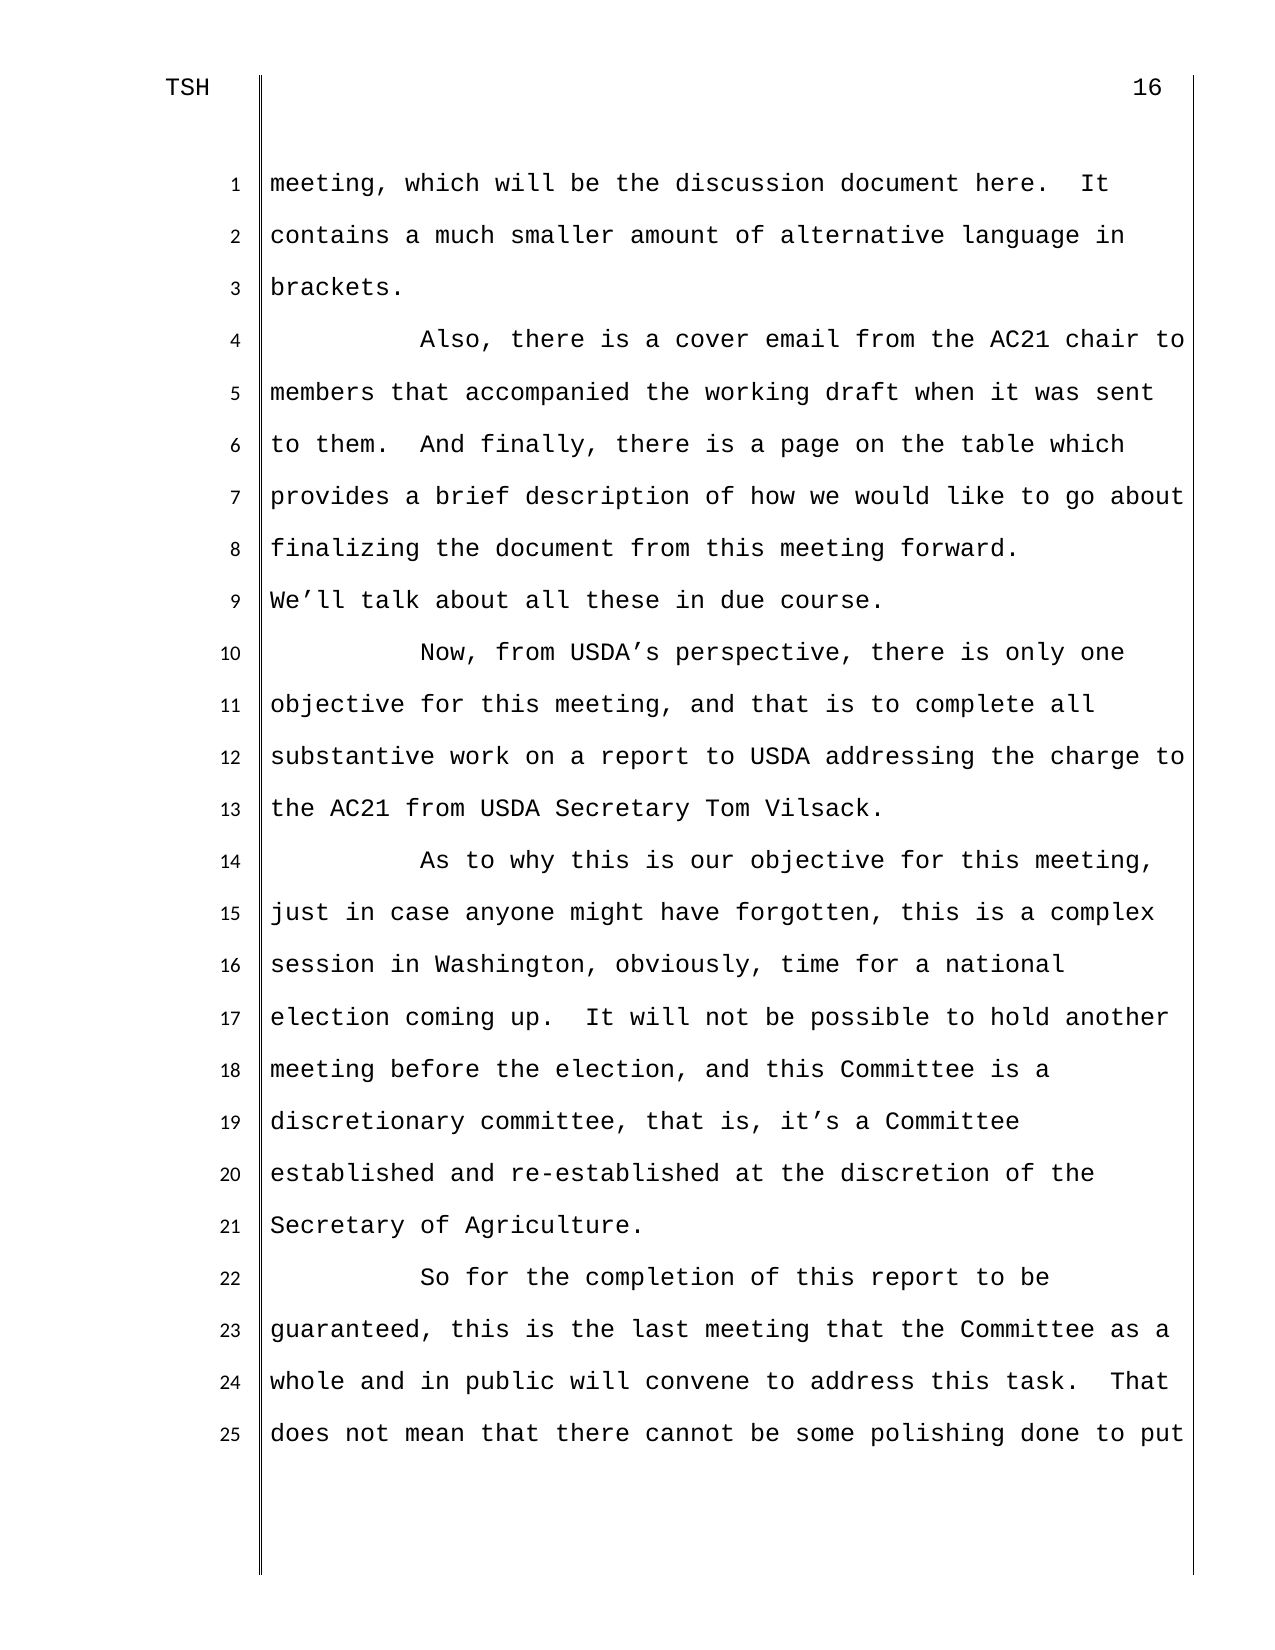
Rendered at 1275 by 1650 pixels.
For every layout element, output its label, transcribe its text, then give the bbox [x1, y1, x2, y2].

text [270, 150, 1185, 306]
text Now, from USDA’s perspective, there is only one objective for this meeting, and that is to complete all substantive work on a report to USDA addressing the charge to the AC21 from USDA Secretary Tom Vilsack. [270, 619, 1185, 827]
text We’ll talk about all these in due course. [270, 567, 1185, 619]
text Also, there is a cover email from the AC21 chair to members that accompanied the working draft when it was sent to them. And finally, there is a page on the table which provides a brief description of how we would like to go about finalizing the document from this meeting forward. [270, 306, 1185, 567]
text As to why this is our objective for this meeting, just in case anyone might have forgotten, this is a complex session in Washington, obviously, time for a national election coming up. It will not be possible to hold another meeting before the election, and this Committee is a discretionary committee, that is, it’s a Committee established and re-established at the discretion of the Secretary of Agriculture. [270, 827, 1185, 1244]
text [270, 1244, 1185, 1452]
